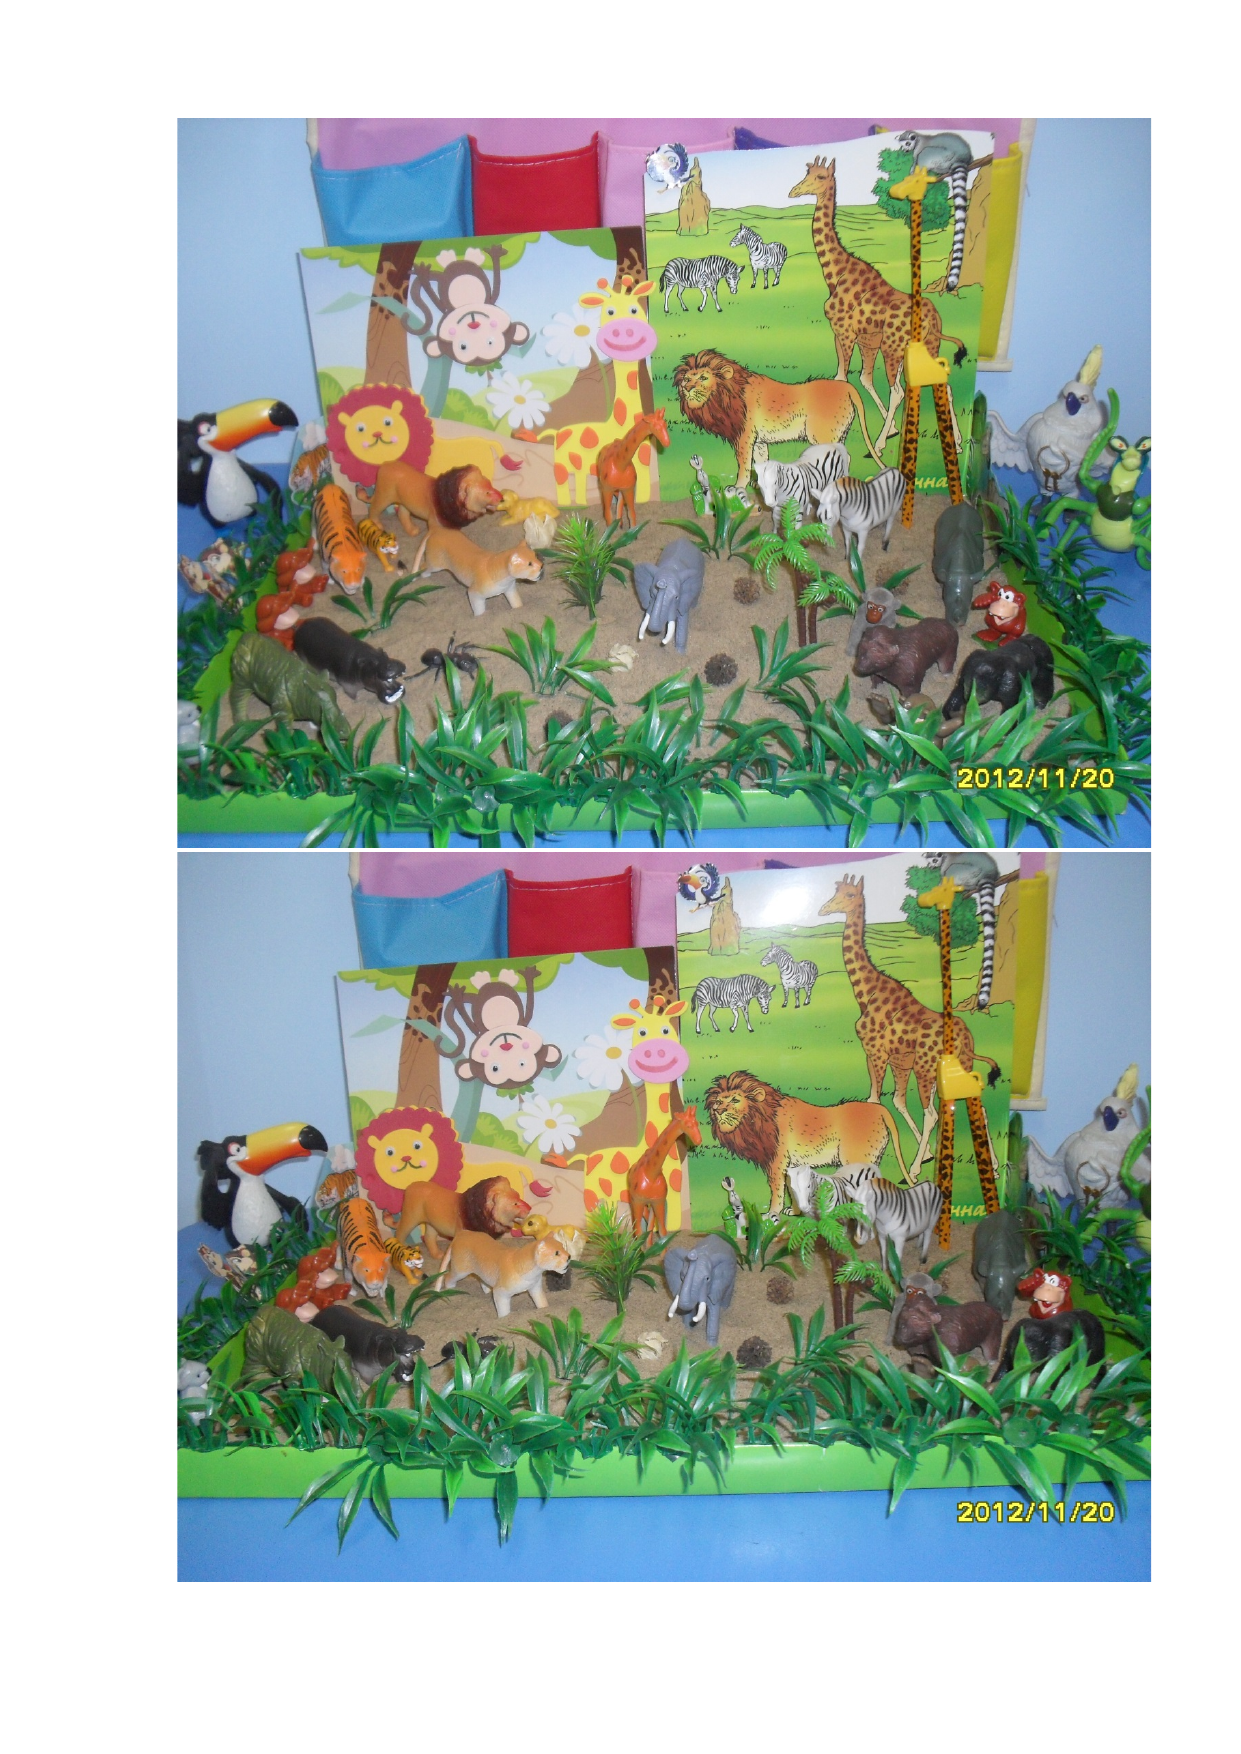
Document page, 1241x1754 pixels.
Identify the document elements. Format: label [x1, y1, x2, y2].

picture [177, 852, 1152, 1582]
picture [177, 118, 1152, 848]
